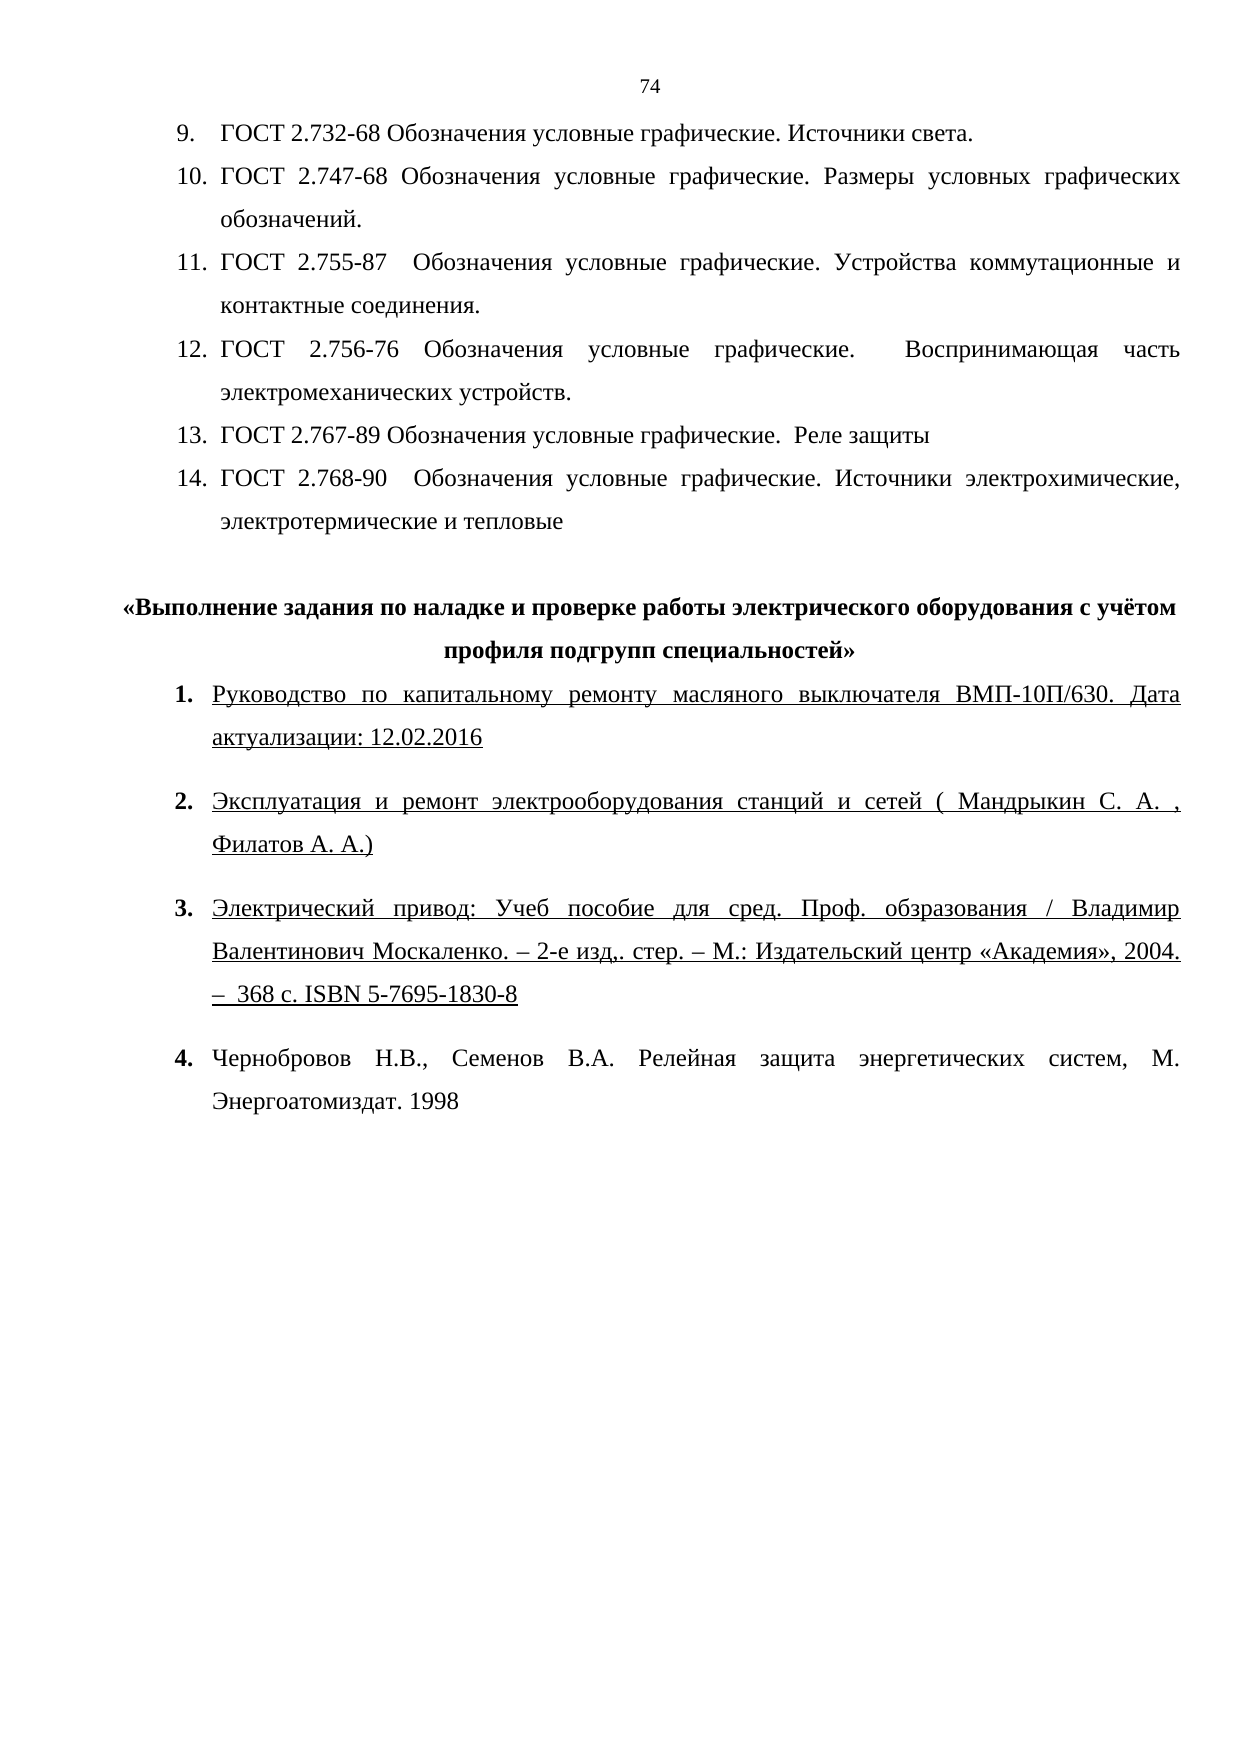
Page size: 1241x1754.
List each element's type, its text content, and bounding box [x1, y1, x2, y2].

list Электрический привод: Учеб пособие для сред. Проф. обзразования / Владимир Валентинович Москаленко. – 2-е изд,. стер. – М.: Издательский центр «Академия», 2004. – 368 с. ISBN 5-7695-1830-8 [174, 893, 1181, 1008]
list ГОСТ 2.755-87 Обозначения условные графические. Устройства коммутационные и контактные соединения. [176, 247, 1181, 319]
list ГОСТ 2.747-68 Обозначения условные графические. Размеры условных графических обозначений. [176, 161, 1181, 233]
list ГОСТ 2.767-89 Обозначения условные графические. Реле защиты [176, 420, 1181, 449]
list Чернобровов Н.В., Семенов В.А. Релейная защита энергетических систем, М. Энергоатомиздат. 1998 [174, 1043, 1181, 1115]
list ГОСТ 2.768-90 Обозначения условные графические. Источники электрохимические, электротермические и тепловые [176, 463, 1181, 535]
list ГОСТ 2.756-76 Обозначения условные графические. Воспринимающая часть электромеханических устройств. [176, 334, 1181, 406]
list ГОСТ 2.732-68 Обозначения условные графические. Источники света. [176, 118, 1181, 147]
list Эксплуатация и ремонт электрооборудования станций и сетей ( Мандрыкин С. А. , Филатов А. А.) [174, 786, 1181, 858]
list Руководство по капитальному ремонту масляного выключателя ВМП-10П/630. Дата актуализации: 12.02.2016 [174, 679, 1181, 751]
text «Выполнение задания по наладке и проверке работы электрического оборудования с учётом профиля подгрупп специальностей» [118, 592, 1181, 664]
